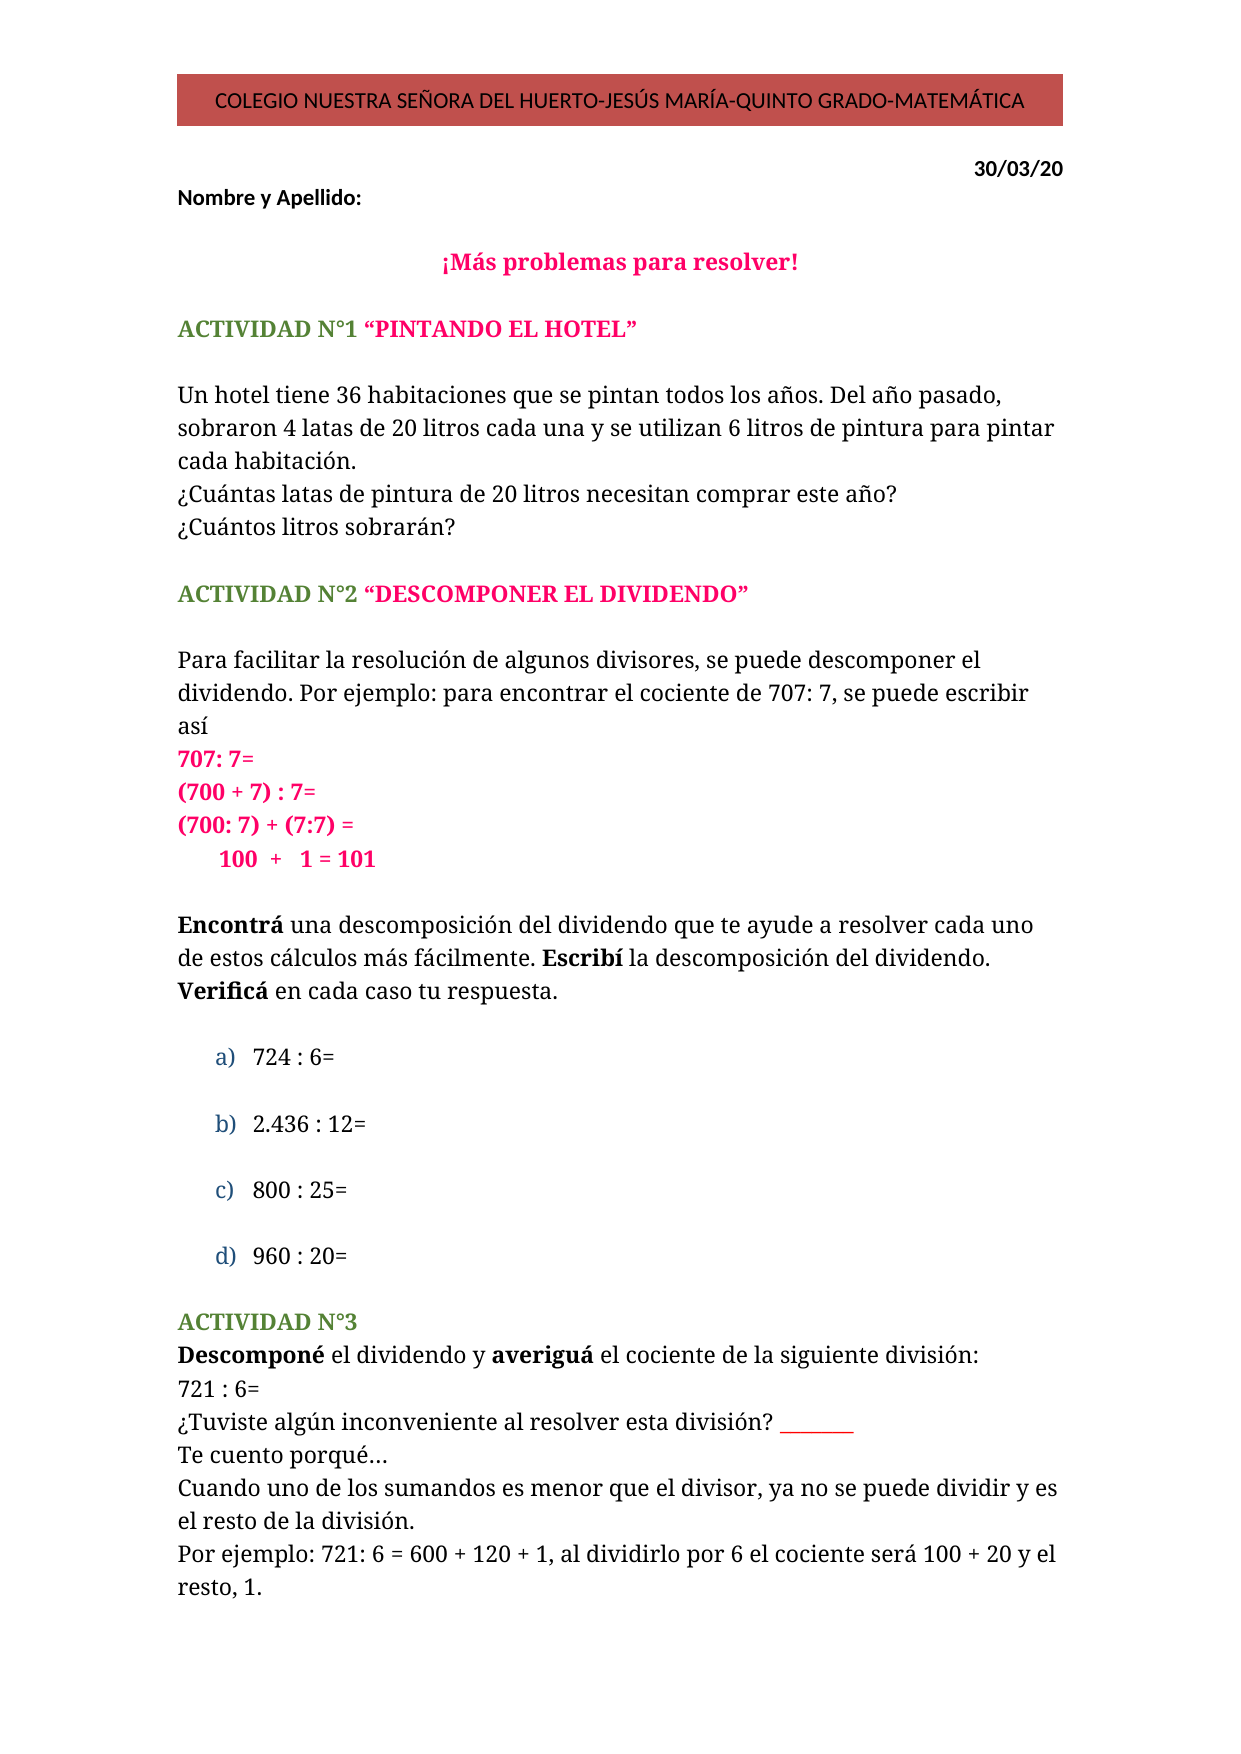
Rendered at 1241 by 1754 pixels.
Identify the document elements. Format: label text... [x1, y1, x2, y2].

list 960 : 20= [215, 1240, 1063, 1271]
text 30/03/20 [177, 154, 1063, 182]
text ¿Cuántas latas de pintura de 20 litros necesitan comprar este año? [177, 478, 1063, 509]
text Para facilitar la resolución de algunos divisores, se puede descomponer el dividendo. Por ejemplo: para encontrar el cociente de 707: 7, se puede escribir así [177, 644, 1063, 741]
text Nombre y Apellido: [177, 183, 1063, 211]
text (700: 7) + (7:7) = [177, 809, 1063, 841]
text Por ejemplo: 721: 6 = 600 + 120 + 1, al dividirlo por 6 el cociente será 100 + 20 y el resto, 1. [177, 1538, 1063, 1602]
text Un hotel tiene 36 habitaciones que se pintan todos los años. Del año pasado, sobraron 4 latas de 20 litros cada una y se utilizan 6 litros de pintura para pintar cada habitación. [177, 379, 1063, 476]
text ¿Cuántos litros sobrarán? [177, 511, 1063, 542]
text Descomponé el dividendo y averiguá el cociente de la siguiente división: [177, 1339, 1063, 1371]
list 2.436 : 12= [215, 1107, 1063, 1139]
text ¿Tuviste algún inconveniente al resolver esta división? _______ [177, 1406, 1063, 1437]
text Cuando uno de los sumandos es menor que el divisor, ya no se puede dividir y es el resto de la división. [177, 1472, 1063, 1536]
text ACTIVIDAD N°1 “PINTANDO EL HOTEL” [177, 312, 1063, 344]
text 100 + 1 = 101 [177, 842, 1063, 874]
text ACTIVIDAD N°2 “DESCOMPONER EL DIVIDENDO” [177, 577, 1063, 609]
text Te cuento porqué… [177, 1439, 1063, 1470]
list 800 : 25= [215, 1174, 1063, 1205]
text ACTIVIDAD N°3 [177, 1306, 1063, 1337]
text (700 + 7) : 7= [177, 776, 1063, 807]
text 721 : 6= [177, 1372, 1063, 1404]
list 724 : 6= [215, 1041, 1063, 1072]
text Encontrá una descomposición del dividendo que te ayude a resolver cada uno de estos cálculos más fácilmente. Escribí la descomposición del dividendo. Verificá en cada caso tu respuesta. [177, 909, 1063, 1006]
text ¡Más problemas para resolver! [177, 246, 1063, 277]
text 707: 7= [177, 743, 1063, 774]
